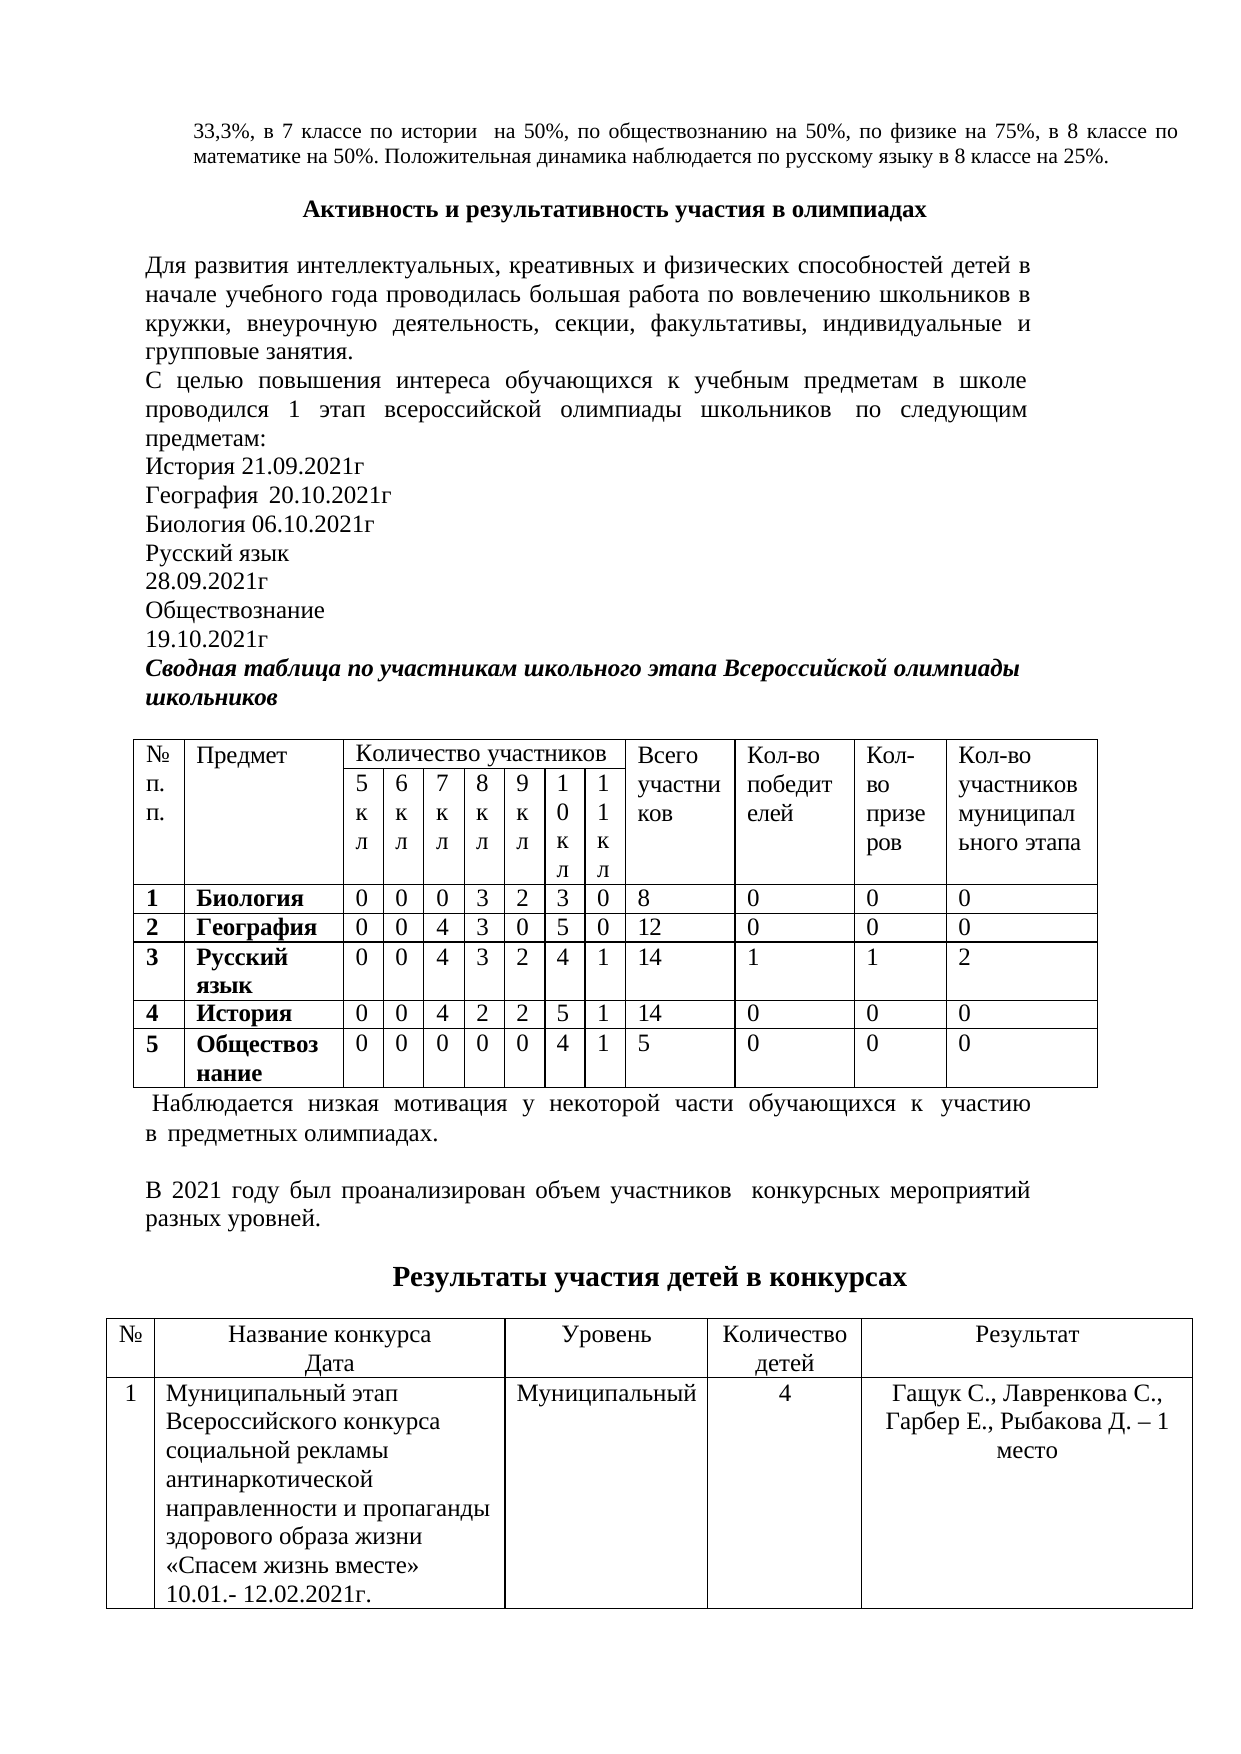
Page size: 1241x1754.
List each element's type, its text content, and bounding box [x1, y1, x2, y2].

table_header Кол-во победит елей [736, 740, 854, 884]
table_cell 4 [708, 1378, 861, 1608]
table_cell 0 [384, 1029, 423, 1087]
table_cell 0 [384, 885, 423, 913]
table_cell 1 [107, 1378, 154, 1608]
table_cell 0 [855, 1029, 946, 1087]
table_header Количество детей [708, 1319, 861, 1377]
table_cell 0 [344, 914, 383, 941]
table_cell География [185, 914, 343, 941]
table_header Уровень [506, 1319, 707, 1377]
text Сводная таблица по участникам школьного этапа Всероссийской олимпиады школьников [145, 653, 1032, 711]
table_cell 3 [546, 885, 584, 913]
table_cell 0 [947, 1001, 1097, 1028]
table_cell 4 [424, 943, 464, 999]
table_cell 0 [736, 914, 854, 941]
table_cell 0 [384, 914, 423, 941]
table_cell 1 [855, 943, 946, 999]
table_cell 0 [465, 1029, 504, 1087]
table_header Название конкурса Дата [155, 1319, 504, 1377]
table_cell 1 0 к л [546, 769, 584, 884]
table_cell 0 [344, 1029, 383, 1087]
table_cell 3 [465, 914, 504, 941]
text Результаты участия детей в конкурсах [118, 1259, 1181, 1292]
table_cell 0 [424, 885, 464, 913]
table_cell 14 [626, 1001, 734, 1028]
table_cell 2 [505, 943, 544, 999]
table_cell 3 [134, 943, 184, 999]
table_cell 0 [586, 914, 625, 941]
table_cell 0 [736, 1001, 854, 1028]
table_cell 5 [134, 1029, 184, 1087]
table_header Кол- во призе ров [855, 740, 946, 884]
text Для развития интеллектуальных, креативных и физических способностей детей в начале учебного года проводилась большая работа по вовлечению школьников в кружки, внеурочную деятельность, секции, факультативы, индивидуальные и групповые занятия. [145, 250, 1032, 365]
table_cell 0 [947, 885, 1097, 913]
table_header № [107, 1319, 154, 1377]
table_cell 2 [505, 885, 544, 913]
table_cell 5 [546, 1001, 584, 1028]
table_cell 12 [626, 914, 734, 941]
table_cell 5 [546, 914, 584, 941]
table_cell 1 [134, 885, 184, 913]
table_cell 0 [344, 885, 383, 913]
table_header Кол-во участников муниципал ьного этапа [947, 740, 1097, 884]
table_header Количество участников [344, 740, 625, 768]
table_cell 0 [344, 943, 383, 999]
table_cell 4 [424, 1001, 464, 1028]
table_cell Муниципальный этап Всероссийского конкурса социальной рекламы антинаркотической направленности и пропаганды здорового образа жизни «Спасем жизнь вместе» 10.01.- 12.02.2021г. [155, 1378, 504, 1608]
table_cell 6 к л [384, 769, 423, 884]
table_cell 9 к л [505, 769, 544, 884]
table_cell 0 [384, 1001, 423, 1028]
table_cell 1 1 к л [586, 769, 625, 884]
table_cell 0 [586, 885, 625, 913]
table_cell 1 [586, 1029, 625, 1087]
text В 2021 году был проанализирован объем участников конкурсных мероприятий разных уровней. [145, 1175, 1032, 1232]
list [156, 118, 1181, 168]
subtitle Активность и результативность участия в олимпиадах [302, 194, 1181, 222]
table_cell 0 [505, 914, 544, 941]
text С целью повышения интереса обучающихся к учебным предметам в школе проводился 1 этап всероссийской олимпиады школьников по следующим предметам: [145, 365, 1027, 451]
table_cell 14 [626, 943, 734, 999]
table_cell 0 [736, 885, 854, 913]
table_cell 0 [855, 885, 946, 913]
table_cell 7 к л [424, 769, 464, 884]
table_cell Русский язык [185, 943, 343, 999]
table_cell Обществоз нание [185, 1029, 343, 1087]
table_cell 1 [586, 943, 625, 999]
table_cell 5 к л [344, 769, 383, 884]
table_header Предмет [185, 740, 343, 884]
table_cell 0 [344, 1001, 383, 1028]
table_cell Муниципальный [506, 1378, 707, 1608]
table_cell 4 [424, 914, 464, 941]
table_cell 0 [947, 914, 1097, 941]
table_cell 2 [947, 943, 1097, 999]
table_cell 2 [465, 1001, 504, 1028]
table_header Результат [862, 1319, 1192, 1377]
table_cell 4 [134, 1001, 184, 1028]
table_cell Биология [185, 885, 343, 913]
table_cell 1 [586, 1001, 625, 1028]
table_cell 4 [546, 943, 584, 999]
table_cell 0 [505, 1029, 544, 1087]
text Наблюдается низкая мотивация у некоторой части обучающихся к участию в предметных олимпиадах. [145, 1088, 1032, 1146]
table_cell 8 [626, 885, 734, 913]
table_cell 0 [384, 943, 423, 999]
table_cell История [185, 1001, 343, 1028]
table_cell 8 к л [465, 769, 504, 884]
table_cell 1 [736, 943, 854, 999]
table_cell 0 [855, 914, 946, 941]
text История 21.09.2021г География 20.10.2021г Биология 06.10.2021г Русский язык 28.09.2021г Обществознание 19.10.2021г [145, 451, 402, 653]
table_cell 5 [626, 1029, 734, 1087]
table_cell 2 [134, 914, 184, 941]
table_cell 0 [855, 1001, 946, 1028]
table_cell 2 [505, 1001, 544, 1028]
table_header № п. п. [134, 740, 184, 884]
table_cell 3 [465, 943, 504, 999]
table_cell 0 [424, 1029, 464, 1087]
table_header Всего участни ков [626, 740, 734, 884]
table_cell 0 [736, 1029, 854, 1087]
table_cell 3 [465, 885, 504, 913]
table_cell 0 [947, 1029, 1097, 1087]
table_cell Гащук С., Лавренкова С., Гарбер Е., Рыбакова Д. – 1 место [862, 1378, 1192, 1608]
table_cell 4 [546, 1029, 584, 1087]
